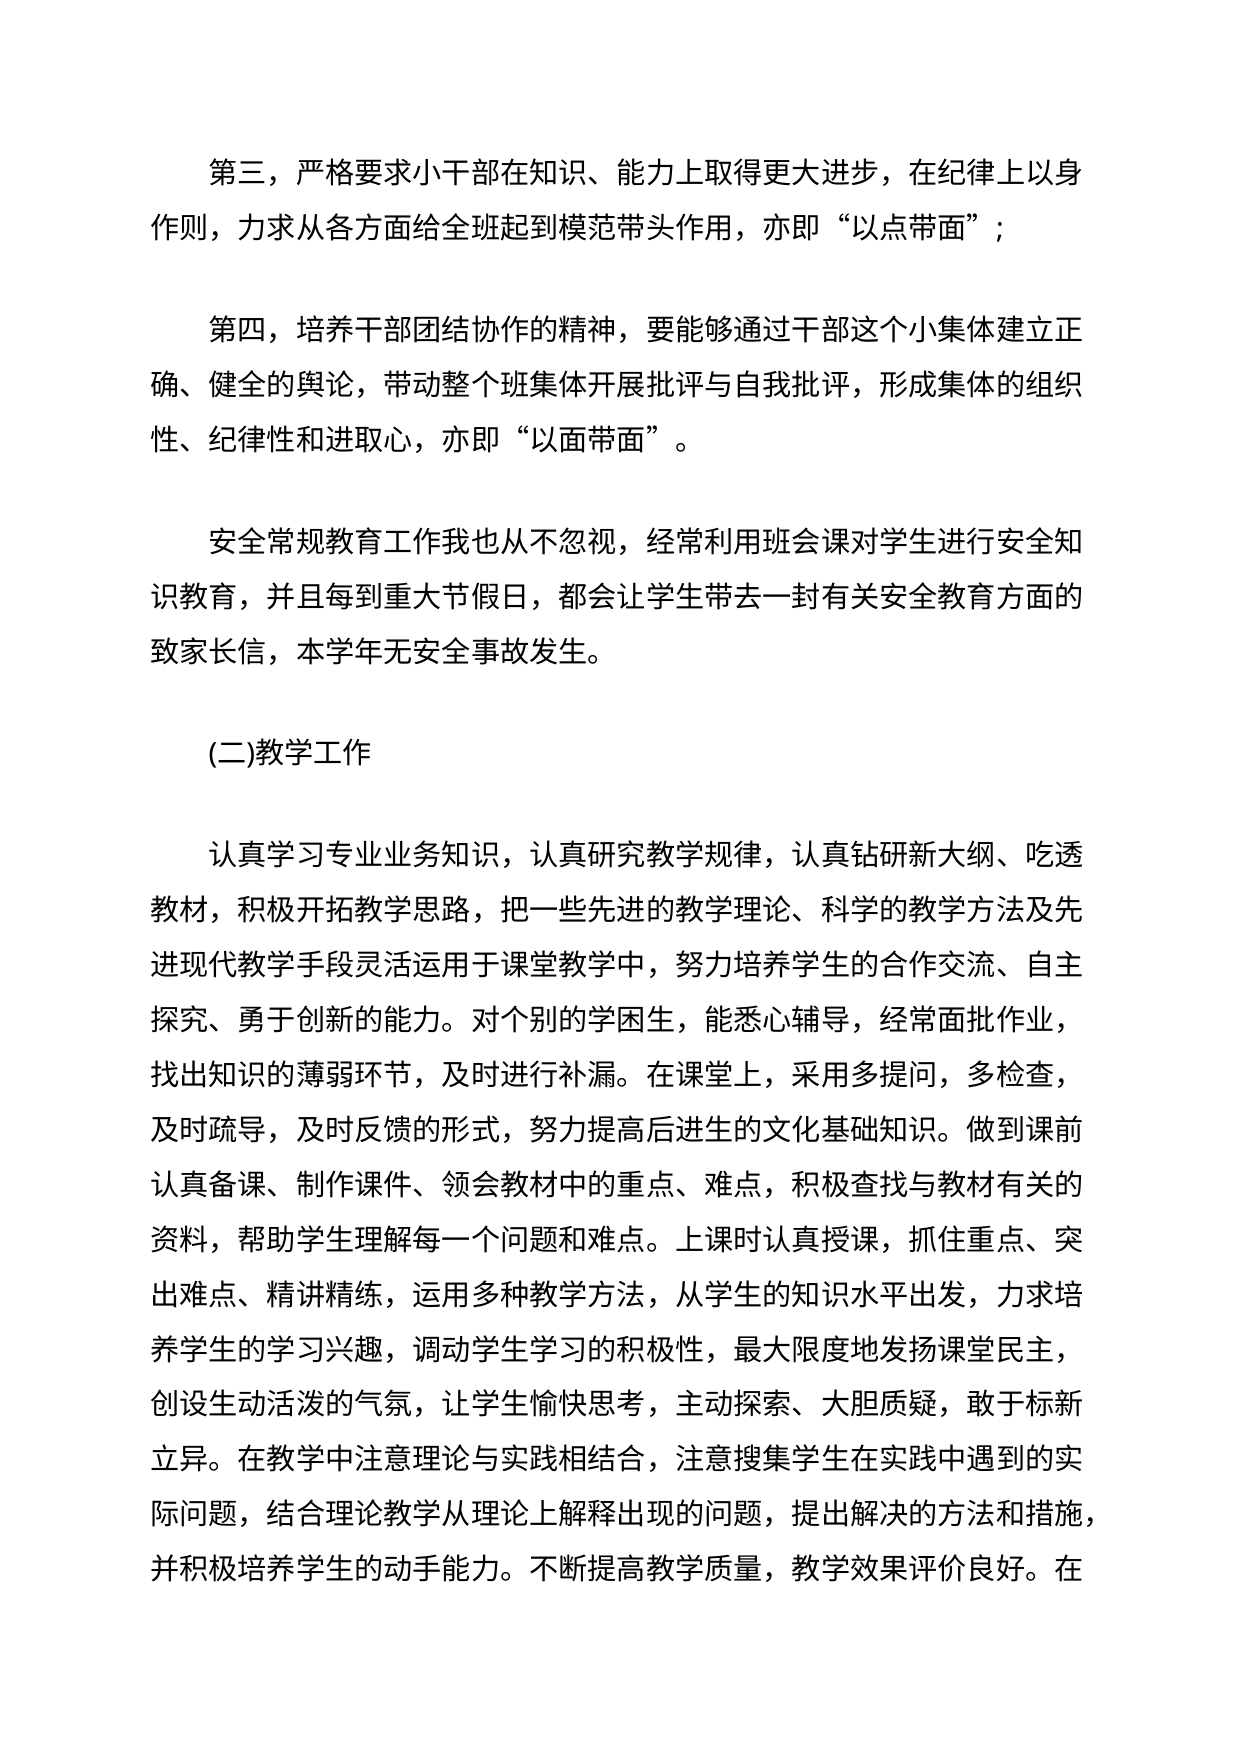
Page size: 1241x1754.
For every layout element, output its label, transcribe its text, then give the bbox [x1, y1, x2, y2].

text 第三，严格要求小干部在知识、能力上取得更大进步，在纪律上以身作则，力求从各方面给全班起到模范带头作用，亦即“以点带面”; [150, 150, 1090, 247]
text (二)教学工作 [150, 730, 1090, 772]
text 安全常规教育工作我也从不忽视，经常利用班会课对学生进行安全知识教育，并且每到重大节假日，都会让学生带去一封有关安全教育方面的致家长信，本学年无安全事故发生。 [150, 518, 1090, 671]
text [150, 832, 1090, 1588]
text 第四，培养干部团结协作的精神，要能够通过干部这个小集体建立正确、健全的舆论，带动整个班集体开展批评与自我批评，形成集体的组织性、纪律性和进取心，亦即“以面带面”。 [150, 307, 1090, 459]
